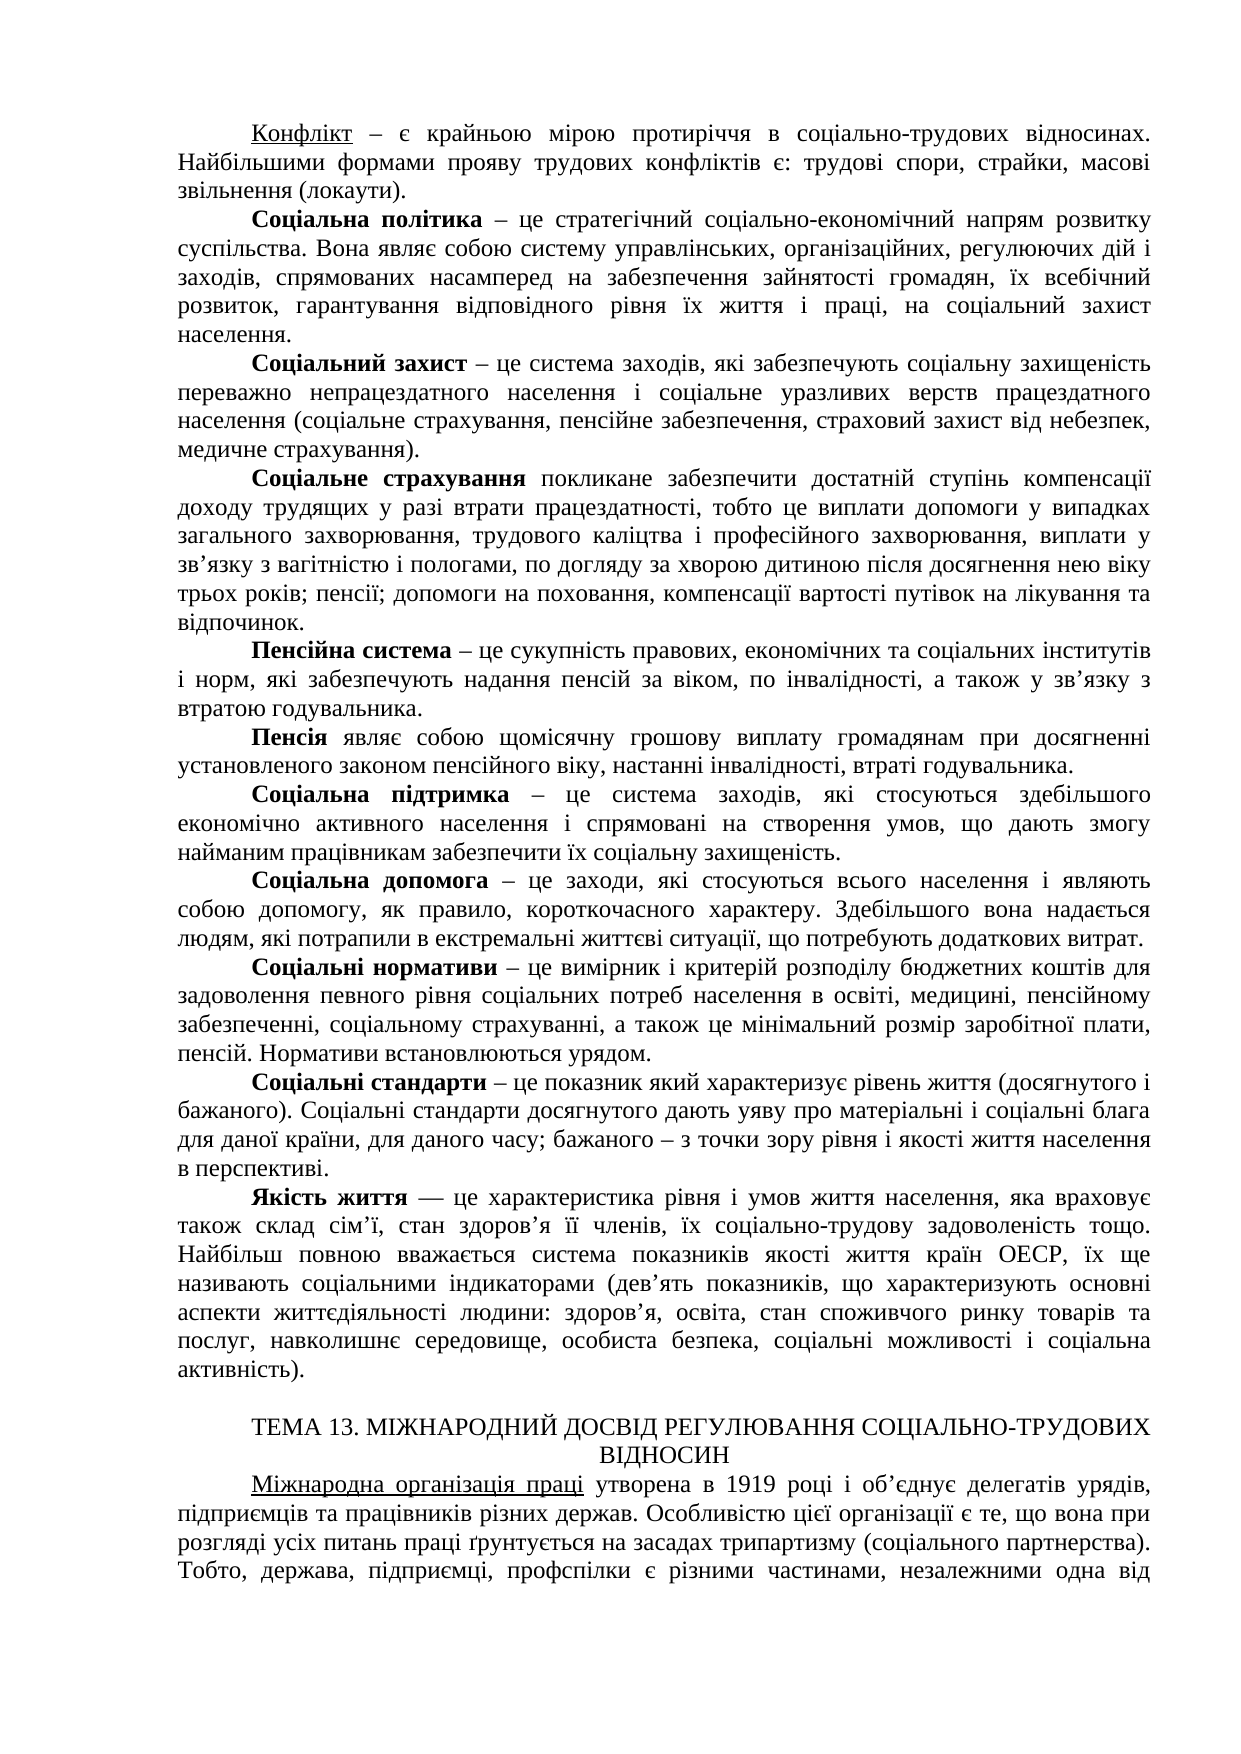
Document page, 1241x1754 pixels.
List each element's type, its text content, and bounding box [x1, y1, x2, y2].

text Соціальне страхування покликане забезпечити достатній ступінь компенсації доходу трудящих у разі втрати працездатності, тобто це виплати допомоги у випадках загального захворювання, трудового каліцтва і професійного захворювання, виплати у зв’язку з вагітністю і пологами, по догляду за хворою дитиною після досягнення нею віку трьох років; пенсії; допомоги на поховання, компенсації вартості путівок на лікування та відпочинок. [177, 463, 1152, 636]
text Пенсійна система – це сукупність правових, економічних та соціальних інститутів і норм, які забезпечують надання пенсій за віком, по інвалідності, а також у зв’язку з втратою годувальника. [177, 636, 1152, 722]
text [177, 1469, 1152, 1584]
text Соціальна допомога – це заходи, які стосуються всього населення і являють собою допомогу, як правило, короткочасного характеру. Здебільшого вона надається людям, які потрапили в екстремальні життєві ситуації, що потребують додаткових витрат. [177, 866, 1152, 952]
text Соціальні стандарти – це показник який характеризує рівень життя (досягнутого і бажаного). Соціальні стандарти досягнутого дають уяву про матеріальні і соціальні блага для даної країни, для даного часу; бажаного – з точки зору рівня і якості життя населення в перспективі. [177, 1067, 1152, 1182]
text Конфлікт – є крайньою мірою протиріччя в соціально-трудових відносинах. Найбільшими формами прояву трудових конфліктів є: трудові спори, страйки, масові звільнення (локаути). [177, 118, 1152, 204]
text Соціальний захист – це система заходів, які забезпечують соціальну захищеність переважно непрацездатного населення і соціальне уразливих верств працездатного населення (соціальне страхування, пенсійне забезпечення, страховий захист від небезпек, медичне страхування). [177, 348, 1152, 463]
text Тема 13. Міжнародний досвід регулювання соціально-трудових відносин [177, 1412, 1152, 1469]
text Соціальна підтримка – це система заходів, які стосуються здебільшого економічно активного населення і спрямовані на створення умов, що дають змогу найманим працівникам забезпечити їх соціальну захищеність. [177, 779, 1152, 866]
text Соціальна політика – це стратегічний соціально-економічний напрям розвитку суспільства. Вона являє собою систему управлінських, організаційних, регулюючих дій і заходів, спрямованих насамперед на забезпечення зайнятості громадян, їх всебічний розвиток, гарантування відповідного рівня їх життя і праці, на соціальний захист населення. [177, 204, 1152, 348]
text Соціальні нормативи – це вимірник і критерій розподілу бюджетних коштів для задоволення певного рівня соціальних потреб населення в освіті, медицині, пенсійному забезпеченні, соціальному страхуванні, а також це мінімальний розмір заробітної плати, пенсій. Нормативи встановлюються урядом. [177, 952, 1152, 1067]
text Пенсія являє собою щомісячну грошову виплату громадянам при досягненні установленого законом пенсійного віку, настанні інвалідності, втраті годувальника. [177, 722, 1152, 779]
text Якість життя — це характеристика рівня і умов життя населення, яка враховує також склад сім’ї, стан здоров’я її членів, їх соціально-трудову задоволеність тощо. Найбільш повною вважається система показників якості життя країн ОЕСР, їх ще називають соціальними індикаторами (дев’ять показників, що характеризують основні аспекти життєдіяльності людини: здоров’я, освіта, стан споживчого ринку товарів та послуг, навколишнє середовище, особиста безпека, соціальні можливості і соціальна активність). [177, 1182, 1152, 1383]
